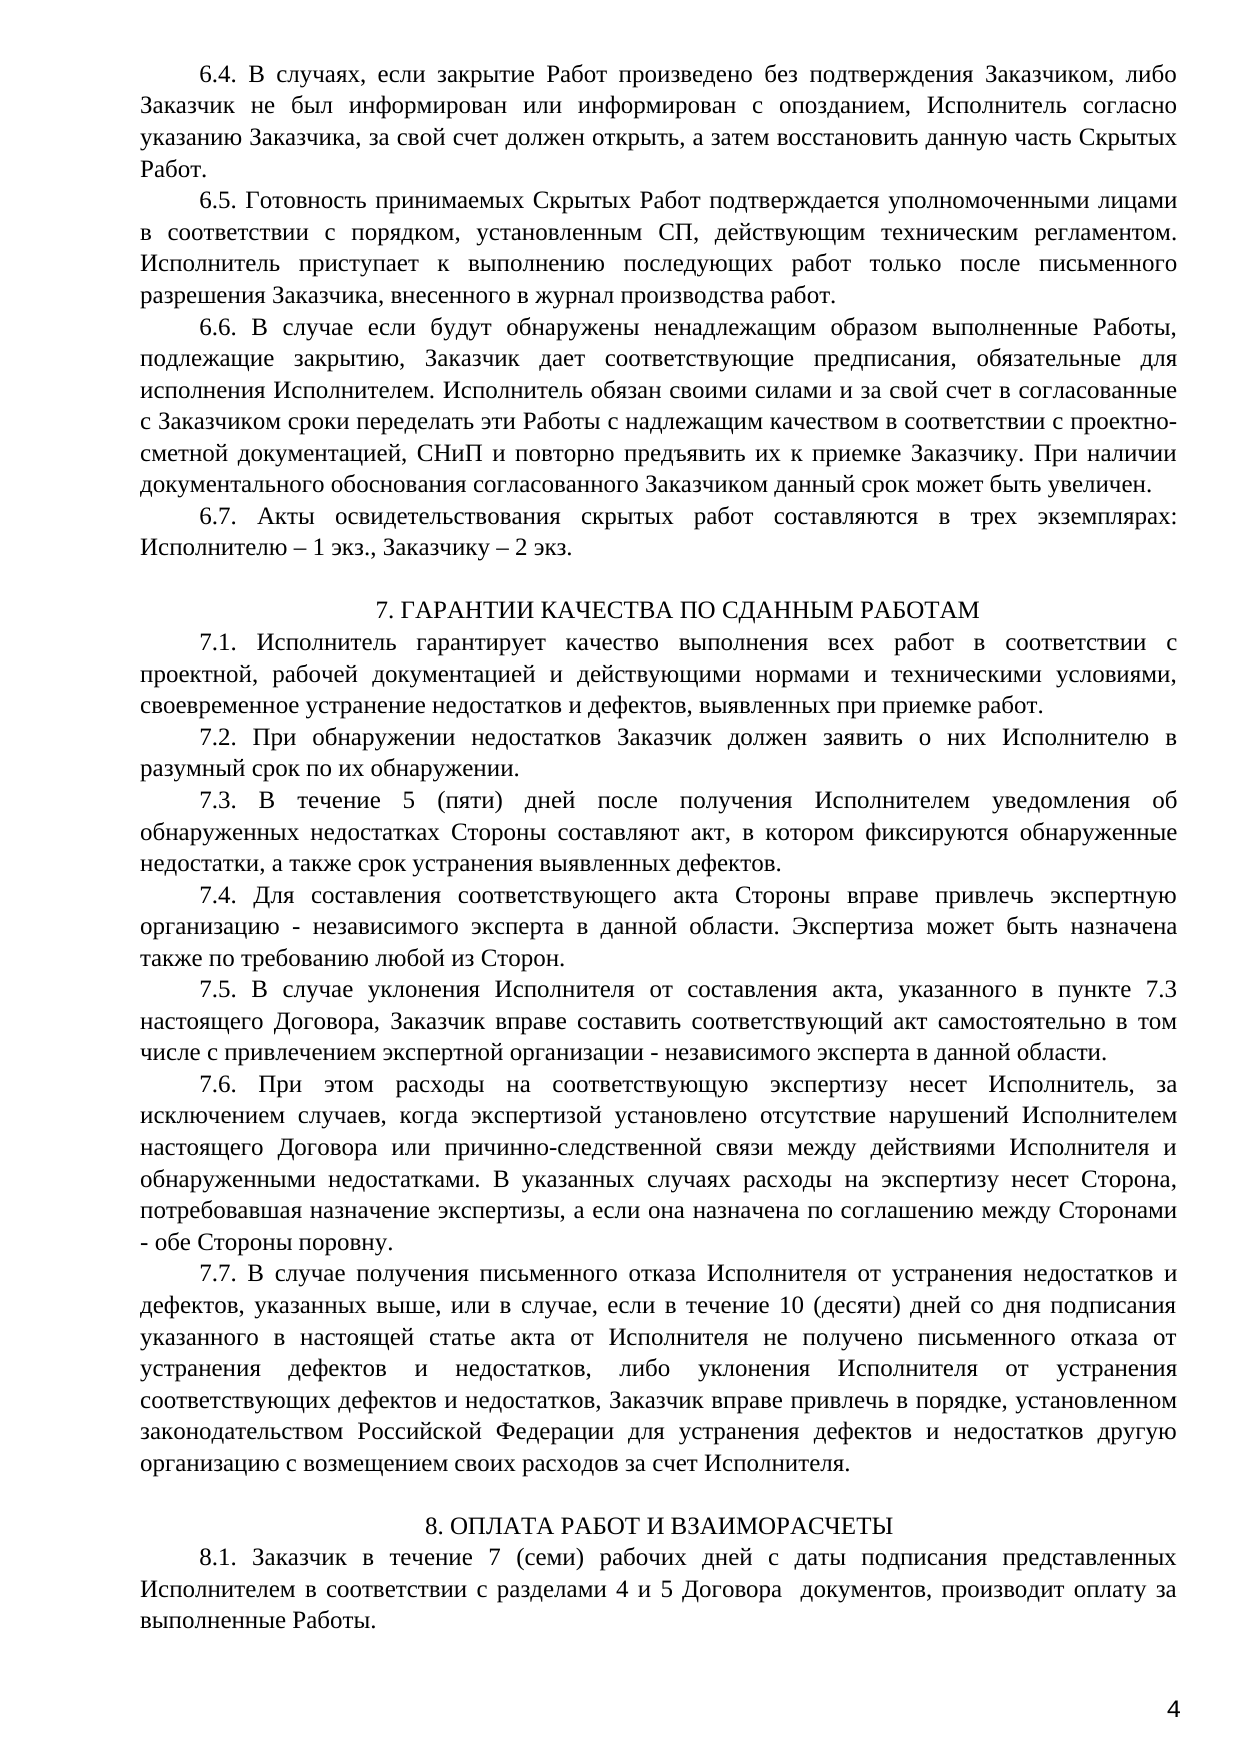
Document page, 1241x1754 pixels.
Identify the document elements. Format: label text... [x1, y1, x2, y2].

text 8.1. Заказчик в течение 7 (семи) рабочих дней с даты подписания представленных Исполнителем в соответствии с разделами 4 и 5 Договора документов, производит оплату за выполненные Работы. [140, 1542, 1178, 1634]
text 7.6. При этом расходы на соответствующую экспертизу несет Исполнитель, за исключением случаев, когда экспертизой установлено отсутствие нарушений Исполнителем настоящего Договора или причинно-следственной связи между действиями Исполнителя и обнаруженными недостатками. В указанных случаях расходы на экспертизу несет Сторона, потребовавшая назначение экспертизы, а если она назначена по соглашению между Сторонами - обе Стороны поровну. [140, 1069, 1178, 1256]
text 7.1. Исполнитель гарантирует качество выполнения всех работ в соответствии с проектной, рабочей документацией и действующими нормами и техническими условиями, своевременное устранение недостатков и дефектов, выявленных при приемке работ. [140, 627, 1178, 719]
text 6.6. В случае если будут обнаружены ненадлежащим образом выполненные Работы, подлежащие закрытию, Заказчик дает соответствующие предписания, обязательные для исполнения Исполнителем. Исполнитель обязан своими силами и за свой счет в согласованные с Заказчиком сроки переделать эти Работы с надлежащим качеством в соответствии с проектно-сметной документацией, СНиП и повторно предъявить их к приемке Заказчику. При наличии документального обоснования согласованного Заказчиком данный срок может быть увеличен. [140, 312, 1178, 498]
text 7.7. В случае получения письменного отказа Исполнителя от устранения недостатков и дефектов, указанных выше, или в случае, если в течение 10 (десяти) дней со дня подписания указанного в настоящей статье акта от Исполнителя не получено письменного отказа от устранения дефектов и недостатков, либо уклонения Исполнителя от устранения соответствующих дефектов и недостатков, Заказчик вправе привлечь в порядке, установленном законодательством Российской Федерации для устранения дефектов и недостатков другую организацию с возмещением своих расходов за счет Исполнителя. [140, 1258, 1178, 1477]
text 8. ОПЛАТА РАБОТ И ВЗАИМОРАСЧЕТЫ [140, 1511, 1178, 1540]
text 6.4. В случаях, если закрытие Работ произведено без подтверждения Заказчиком, либо Заказчик не был информирован или информирован с опозданием, Исполнитель согласно указанию Заказчика, за свой счет должен открыть, а затем восстановить данную часть Скрытых Работ. [140, 59, 1178, 182]
text 7. ГАРАНТИИ КАЧЕСТВА ПО СДАННЫМ РАБОТАМ [177, 596, 1178, 624]
text 6.5. Готовность принимаемых Скрытых Работ подтверждается уполномоченными лицами в соответствии с порядком, установленным СП, действующим техническим регламентом. Исполнитель приступает к выполнению последующих работ только после письменного разрешения Заказчика, внесенного в журнал производства работ. [140, 185, 1178, 309]
text 7.2. При обнаружении недостатков Заказчик должен заявить о них Исполнителю в разумный срок по их обнаружении. [140, 722, 1178, 782]
text 7.5. В случае уклонения Исполнителя от составления акта, указанного в пункте 7.3 настоящего Договора, Заказчик вправе составить соответствующий акт самостоятельно в том числе с привлечением экспертной организации - независимого эксперта в данной области. [140, 974, 1178, 1066]
text 7.3. В течение 5 (пяти) дней после получения Исполнителем уведомления об обнаруженных недостатках Стороны составляют акт, в котором фиксируются обнаруженные недостатки, а также срок устранения выявленных дефектов. [140, 785, 1178, 877]
text 7.4. Для составления соответствующего акта Стороны вправе привлечь экспертную организацию - независимого эксперта в данной области. Экспертиза может быть назначена также по требованию любой из Сторон. [140, 880, 1178, 972]
text 6.7. Акты освидетельствования скрытых работ составляются в трех экземплярах: Исполнителю – 1 экз., Заказчику – 2 экз. [140, 501, 1178, 561]
